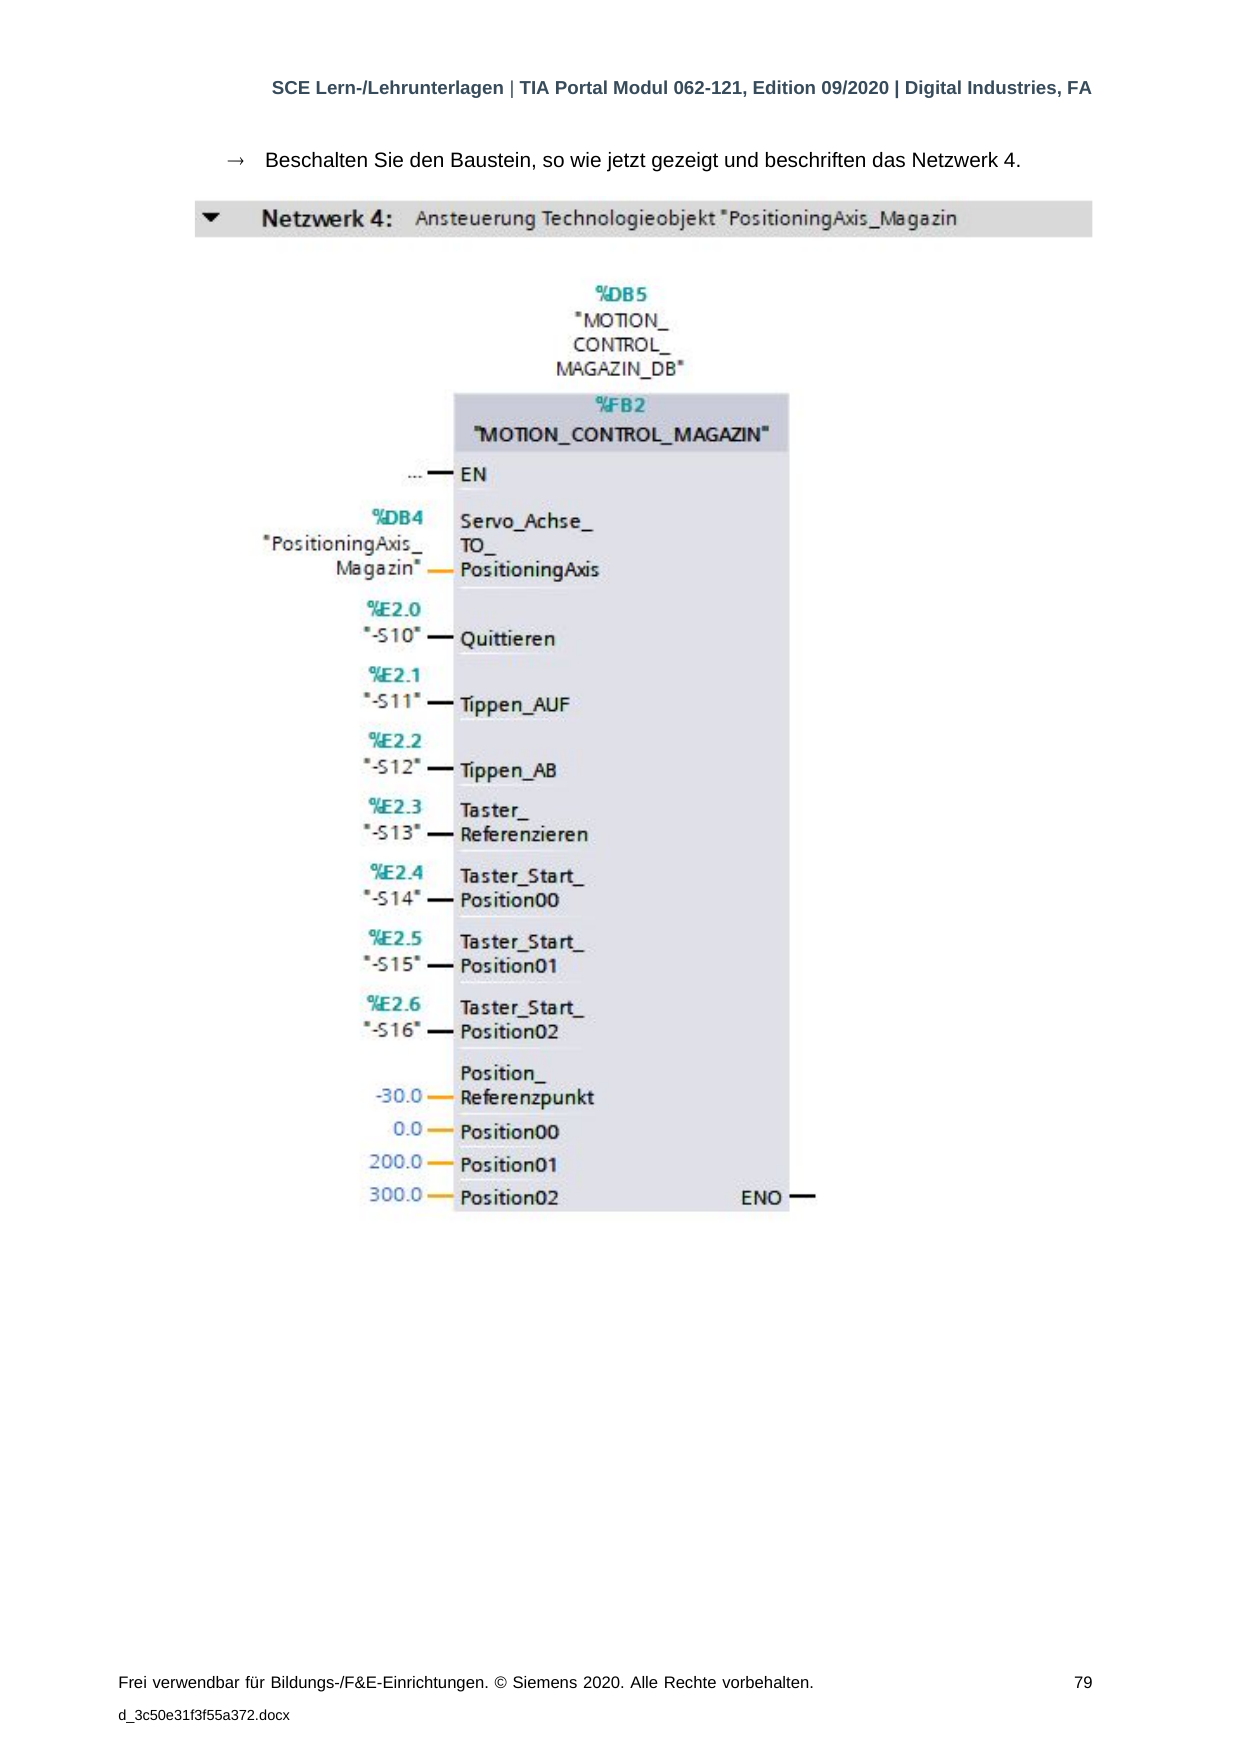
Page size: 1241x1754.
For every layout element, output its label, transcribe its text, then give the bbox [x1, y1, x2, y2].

text Beschalten Sie den Baustein, so wie jetzt gezeigt und beschriften das Netzwerk 4. [227, 148, 1092, 172]
picture [194, 196, 1093, 1231]
